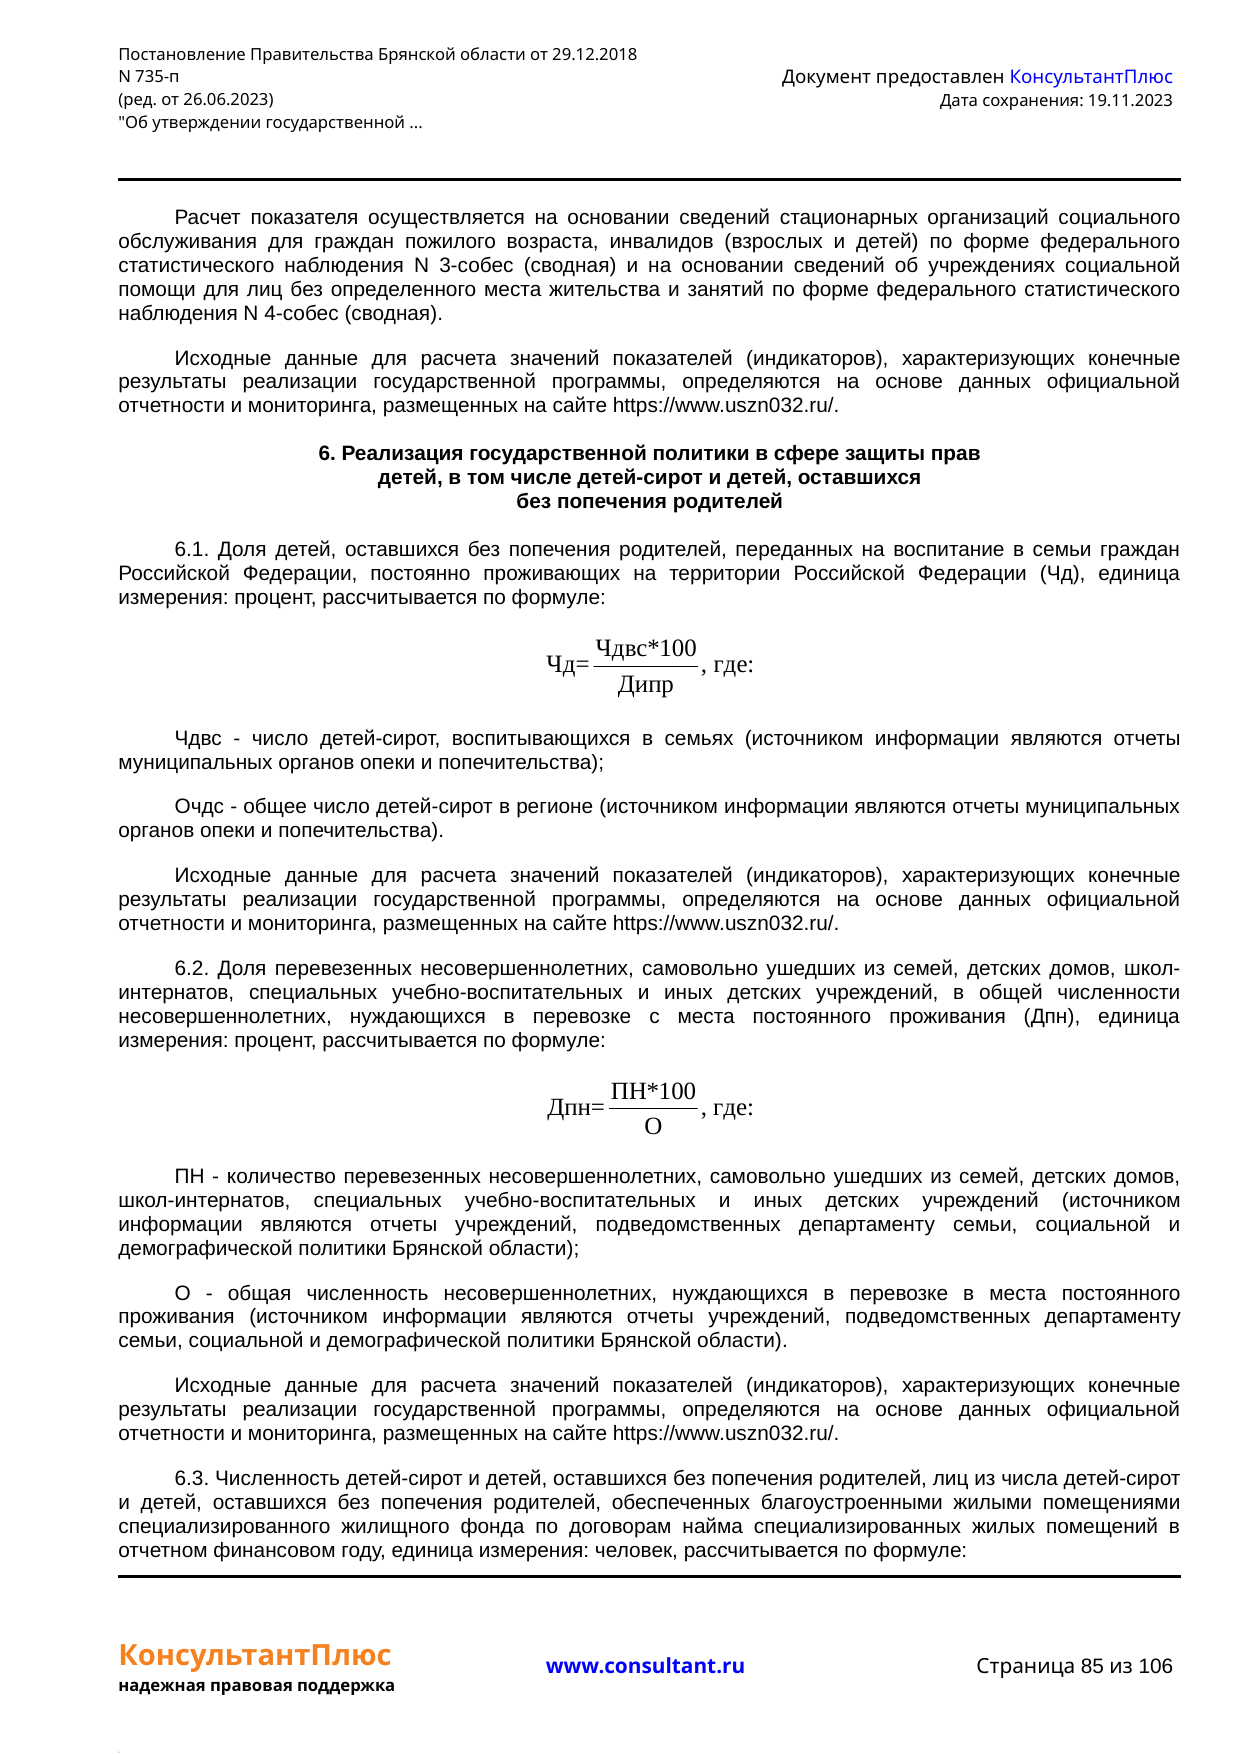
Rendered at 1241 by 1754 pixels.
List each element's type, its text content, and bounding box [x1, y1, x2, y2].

text 6.1. Доля детей, оставшихся без попечения родителей, переданных на воспитание в семьи граждан Российской Федерации, постоянно проживающих на территории Российской Федерации (Чд), единица измерения: процент, рассчитывается по формуле: [118, 537, 1181, 609]
text Чдвс - число детей-сирот, воспитывающихся в семьях (источником информации являются отчеты муниципальных органов опеки и попечительства); [118, 726, 1181, 773]
text Очдс - общее число детей-сирот в регионе (источником информации являются отчеты муниципальных органов опеки и попечительства). [118, 794, 1181, 842]
text ПН - количество перевезенных несовершеннолетних, самовольно ушедших из семей, детских домов, школ-интернатов, специальных учебно-воспитательных и иных детских учреждений (источником информации являются отчеты учреждений, подведомственных департаменту семьи, социальной и демографической политики Брянской области); [118, 1164, 1181, 1259]
text О - общая численность несовершеннолетних, нуждающихся в перевозке в места постоянного проживания (источником информации являются отчеты учреждений, подведомственных департаменту семьи, социальной и демографической политики Брянской области). [118, 1280, 1181, 1352]
text Расчет показателя осуществляется на основании сведений стационарных организаций социального обслуживания для граждан пожилого возраста, инвалидов (взрослых и детей) по форме федерального статистического наблюдения N 3-собес (сводная) и на основании сведений об учреждениях социальной помощи для лиц без определенного места жительства и занятий по форме федерального статистического наблюдения N 4-собес (сводная). [118, 205, 1181, 324]
text 6.3. Численность детей-сирот и детей, оставшихся без попечения родителей, лиц из числа детей-сирот и детей, оставшихся без попечения родителей, обеспеченных благоустроенными жилыми помещениями специализированного жилищного фонда по договорам найма специализированных жилых помещений в отчетном финансовом году, единица измерения: человек, рассчитывается по формуле: [118, 1466, 1181, 1562]
title детей, в том числе детей-сирот и детей, оставшихся [118, 465, 1181, 489]
title 6. Реализация государственной политики в сфере защиты прав [118, 441, 1181, 465]
title без попечения родителей [118, 489, 1181, 513]
text 6.2. Доля перевезенных несовершеннолетних, самовольно ушедших из семей, детских домов, школ-интернатов, специальных учебно-воспитательных и иных детских учреждений, в общей численности несовершеннолетних, нуждающихся в перевозке с места постоянного проживания (Дпн), единица измерения: процент, рассчитывается по формуле: [118, 956, 1181, 1052]
